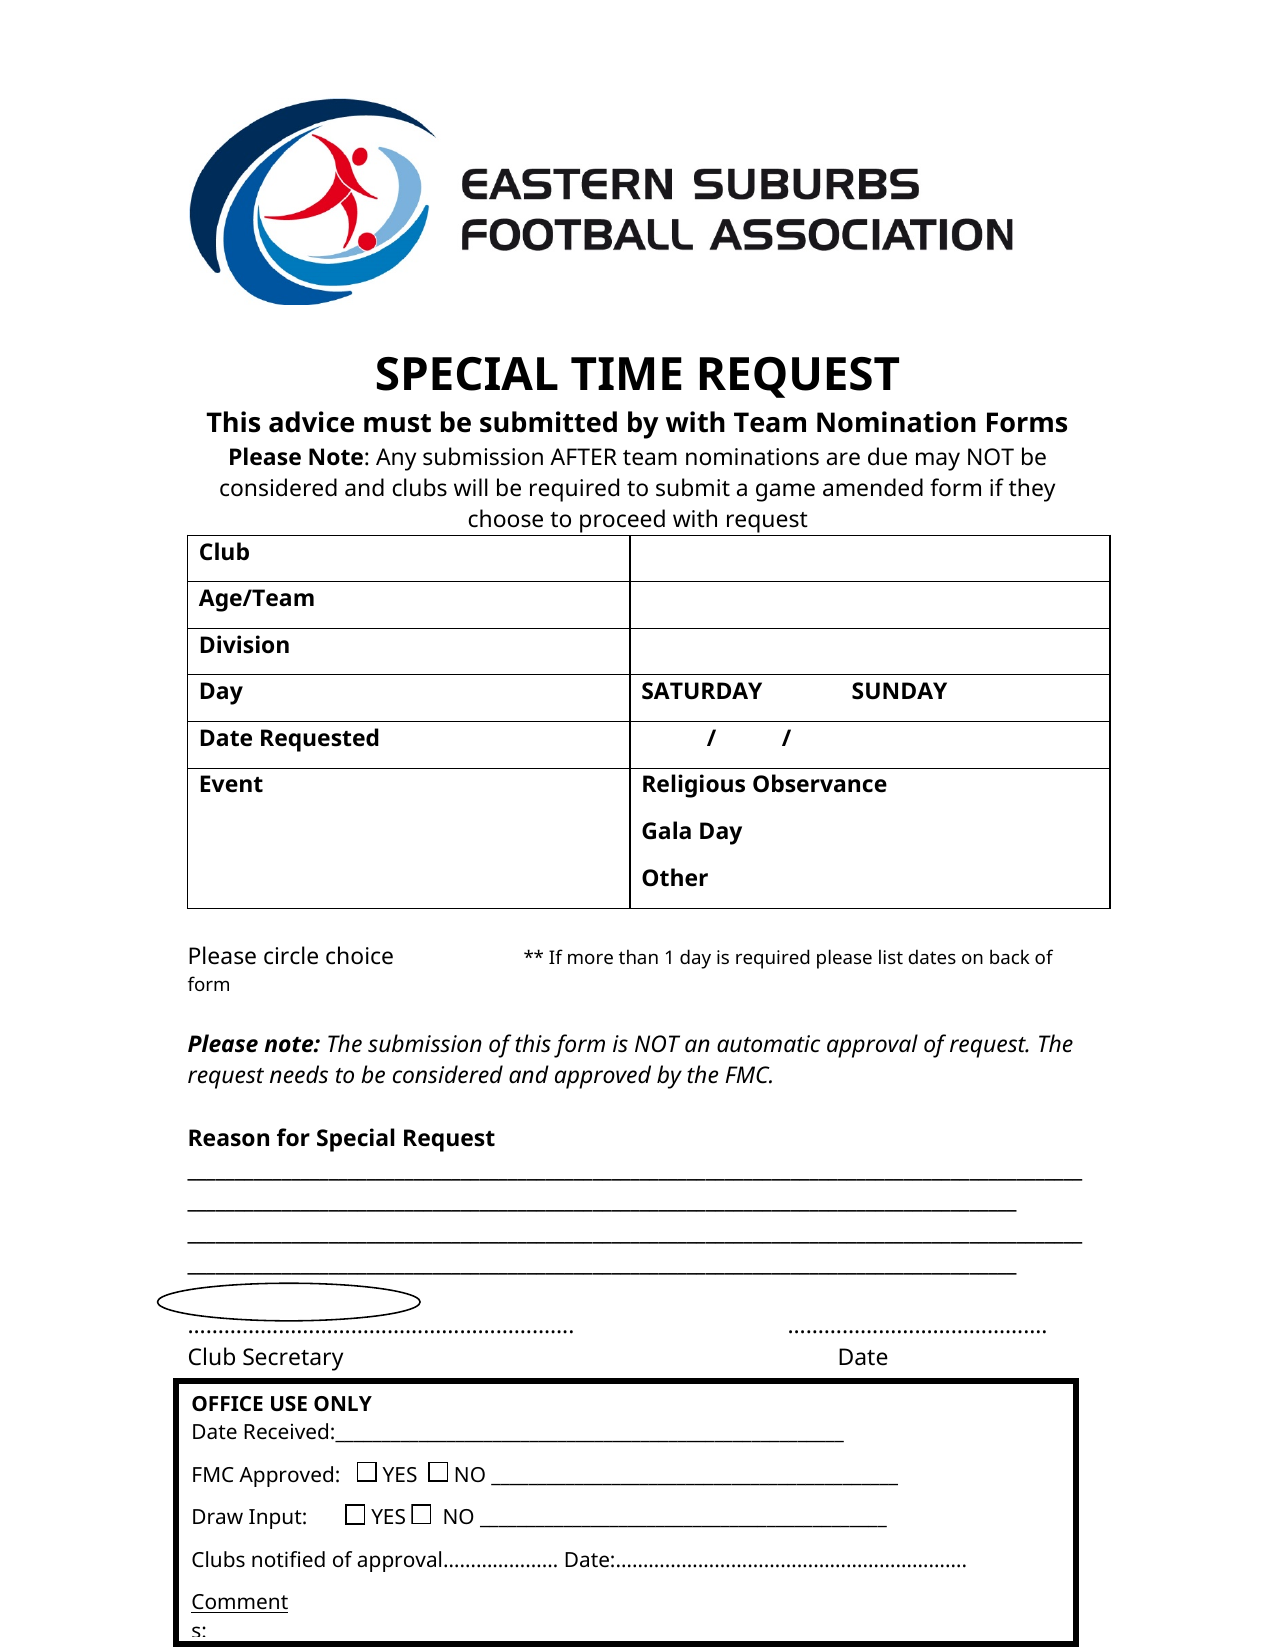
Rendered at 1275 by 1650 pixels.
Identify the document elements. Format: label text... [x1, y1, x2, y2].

table_header [631, 536, 1109, 581]
text Reason for Special Request [187, 1122, 1087, 1153]
table_cell Division [188, 629, 629, 674]
text _______________________________________________________________________________________________________________________________________________________________________________________ [187, 1153, 1087, 1216]
table_header Club [188, 536, 629, 581]
table_cell [631, 629, 1109, 674]
table_cell Date Requested [188, 722, 629, 767]
table_cell Event [188, 769, 629, 908]
text This advice must be submitted by with Team Nomination Forms [187, 404, 1087, 441]
table_cell Age/Team [188, 582, 629, 628]
text ………………………………………………………. ……………………………………. [187, 1309, 1087, 1341]
text Club Secretary Date [187, 1341, 1087, 1372]
text Please Note: Any submission AFTER team nominations are due may NOT be considered and clubs will be required to submit a game amended form if they choose to proceed with request [187, 441, 1087, 534]
text Please note: The submission of this form is NOT an automatic approval of request. The request needs to be considered and approved by the FMC. [187, 1028, 1087, 1091]
table_cell Day [188, 675, 629, 721]
text _______________________________________________________________________________________________________________________________________________________________________________________ [187, 1216, 1087, 1278]
table_cell Religious Observance Gala Day Other [631, 769, 1109, 908]
text SPECIAL TIME REQUEST [187, 342, 1087, 404]
table_cell SATURDAY SUNDAY [631, 675, 1109, 721]
table_cell [631, 582, 1109, 628]
picture [189, 98, 1013, 305]
text Please circle choice ** If more than 1 day is required please list dates on back of form [187, 940, 1087, 997]
table_cell / / [631, 722, 1109, 767]
